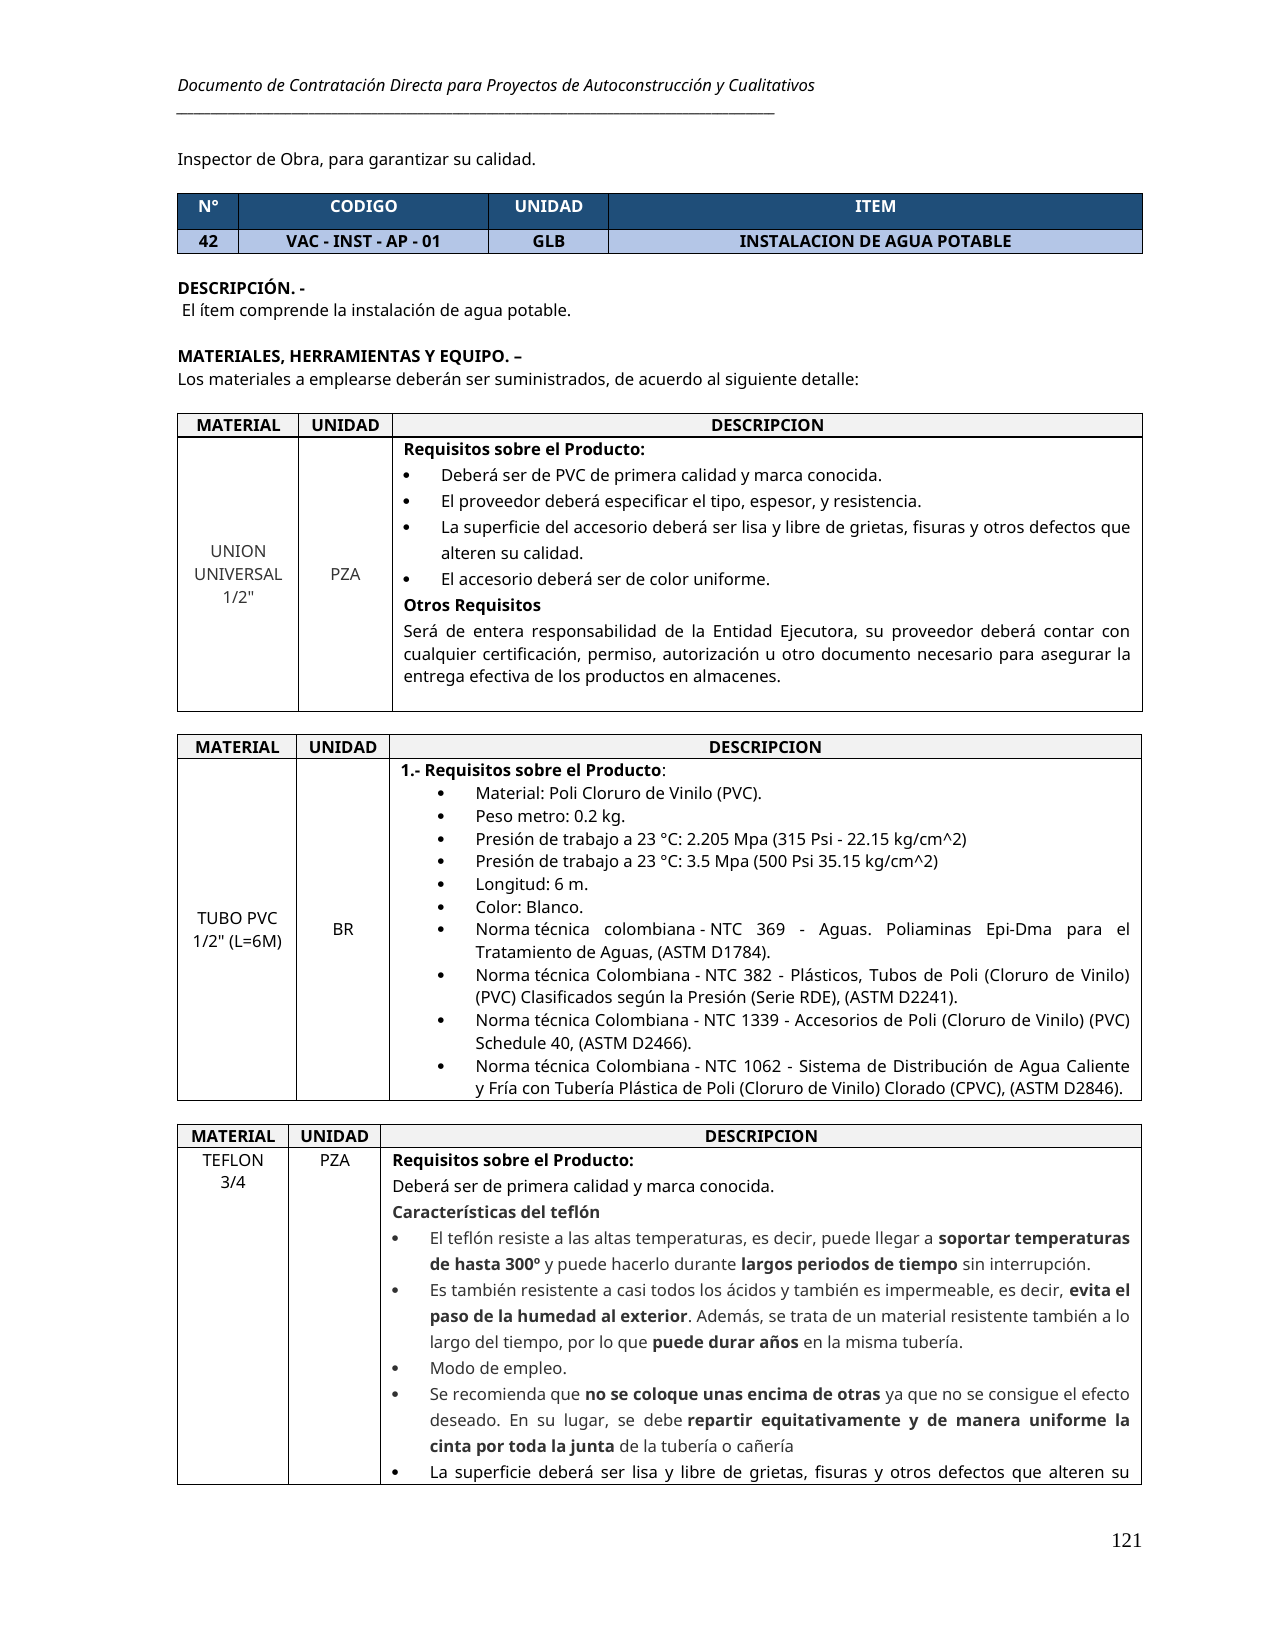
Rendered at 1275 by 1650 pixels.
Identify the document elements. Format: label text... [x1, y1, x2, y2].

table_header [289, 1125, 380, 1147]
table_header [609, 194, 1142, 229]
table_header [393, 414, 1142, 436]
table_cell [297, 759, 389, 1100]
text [177, 148, 1142, 170]
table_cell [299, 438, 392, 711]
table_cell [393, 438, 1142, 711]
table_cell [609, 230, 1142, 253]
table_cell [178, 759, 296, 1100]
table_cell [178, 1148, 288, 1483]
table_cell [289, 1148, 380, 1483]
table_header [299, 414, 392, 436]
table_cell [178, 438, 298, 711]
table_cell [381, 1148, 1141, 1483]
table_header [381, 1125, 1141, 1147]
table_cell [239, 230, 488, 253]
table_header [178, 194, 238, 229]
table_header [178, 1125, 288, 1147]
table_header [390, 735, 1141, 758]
text El ítem comprende la instalación de agua potable. [177, 299, 1142, 322]
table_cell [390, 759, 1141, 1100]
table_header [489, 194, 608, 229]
text DESCRIPCIÓN. - [177, 276, 1142, 299]
text MATERIALES, HERRAMIENTAS Y EQUIPO. – [177, 344, 1142, 367]
text Los materiales a emplearse deberán ser suministrados, de acuerdo al siguiente detalle: [177, 367, 1142, 390]
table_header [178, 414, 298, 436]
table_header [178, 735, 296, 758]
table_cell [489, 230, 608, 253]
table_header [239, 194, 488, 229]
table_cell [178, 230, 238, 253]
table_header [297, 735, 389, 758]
